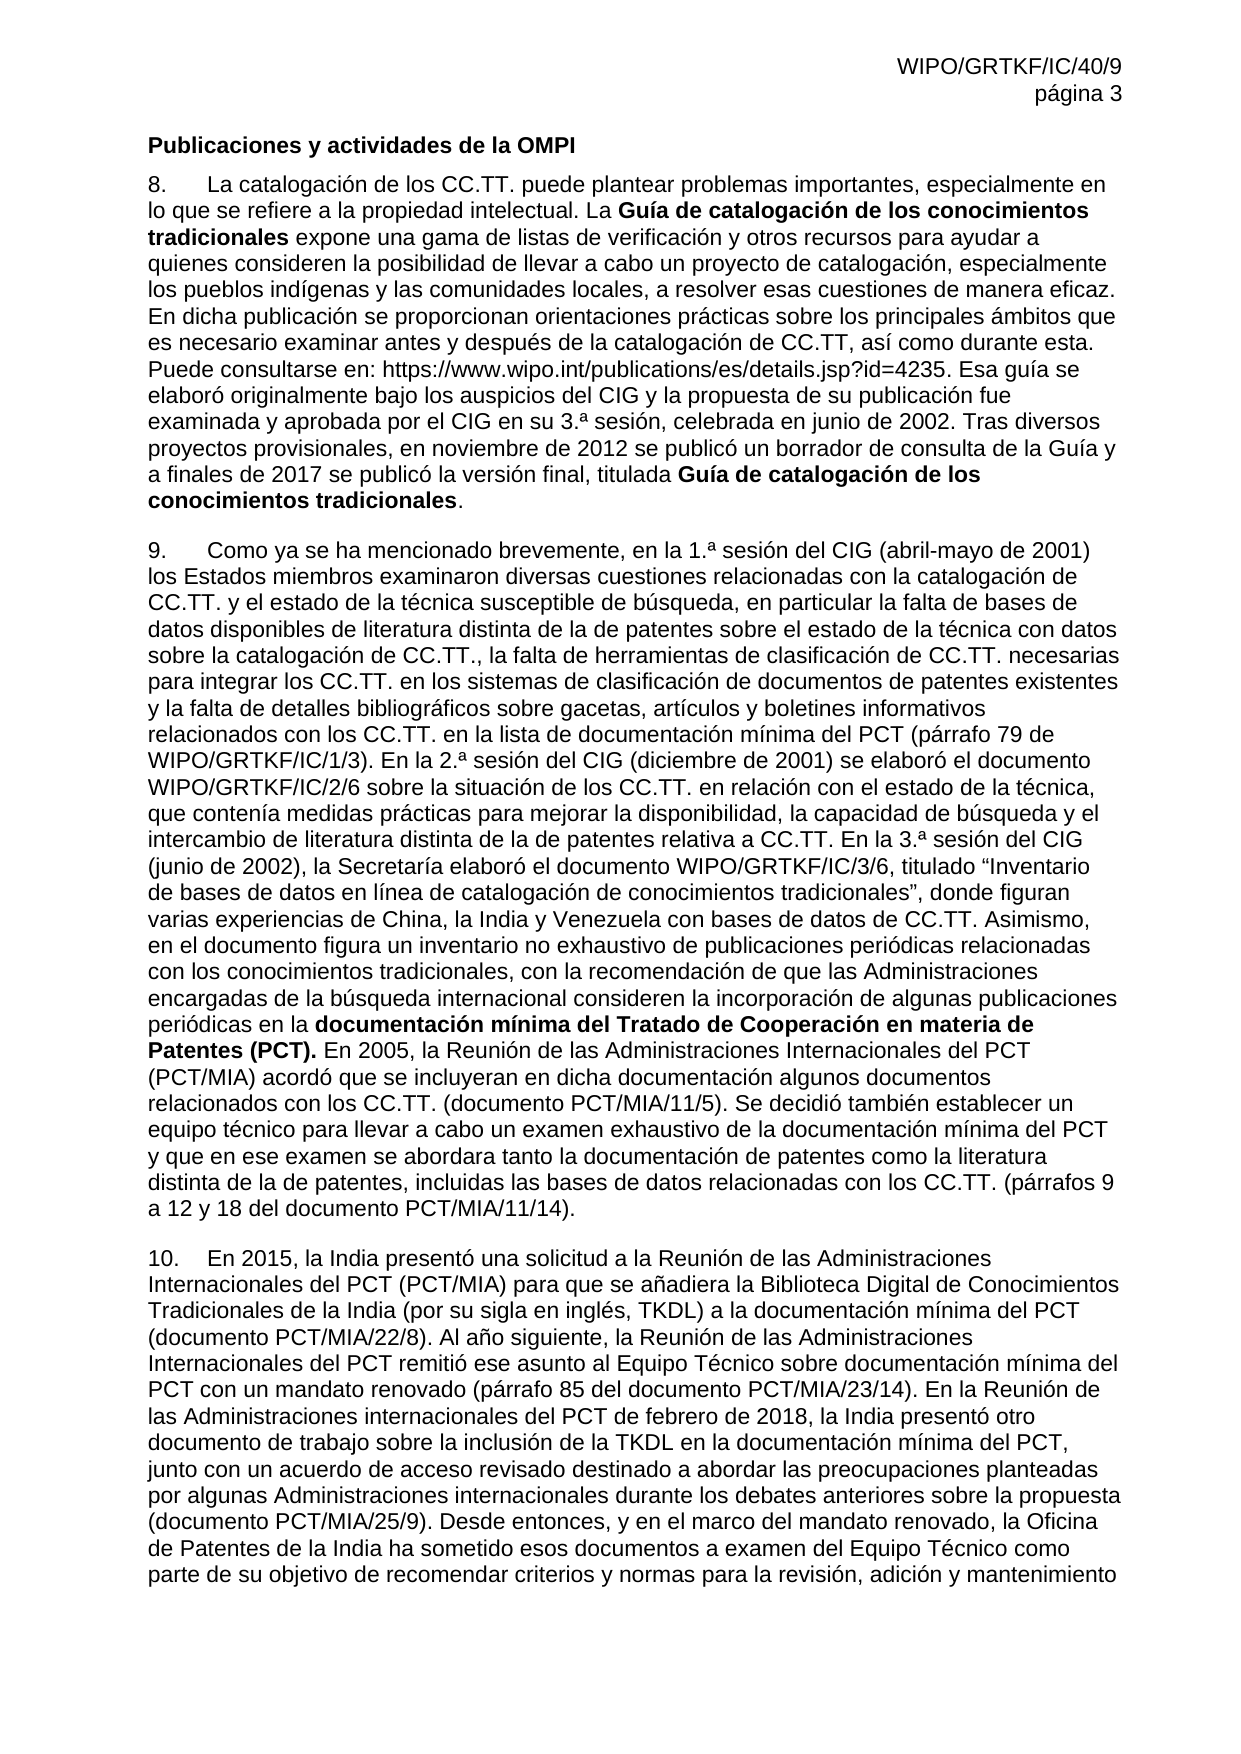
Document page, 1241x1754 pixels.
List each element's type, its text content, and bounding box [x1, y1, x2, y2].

text Como ya se ha mencionado brevemente, en la 1.ª sesión del CIG (abril-mayo de 2001) los Estados miembros examinaron diversas cuestiones relacionadas con la catalogación de CC.TT. y el estado de la técnica susceptible de búsqueda, en particular la falta de bases de datos disponibles de literatura distinta de la de patentes sobre el estado de la técnica con datos sobre la catalogación de CC.TT., la falta de herramientas de clasificación de CC.TT. necesarias para integrar los CC.TT. en los sistemas de clasificación de documentos de patentes existentes y la falta de detalles bibliográficos sobre gacetas, artículos y boletines informativos relacionados con los CC.TT. en la lista de documentación mínima del PCT (párrafo 79 de WIPO/GRTKF/IC/1/3). En la 2.ª sesión del CIG (diciembre de 2001) se elaboró el documento WIPO/GRTKF/IC/2/6 sobre la situación de los CC.TT. en relación con el estado de la técnica, que contenía medidas prácticas para mejorar la disponibilidad, la capacidad de búsqueda y el intercambio de literatura distinta de la de patentes relativa a CC.TT. En la 3.ª sesión del CIG (junio de 2002), la Secretaría elaboró el documento WIPO/GRTKF/IC/3/6, titulado “Inventario de bases de datos en línea de catalogación de conocimientos tradicionales”, donde figuran varias experiencias de China, la India y Venezuela con bases de datos de CC.TT. Asimismo, en el documento figura un inventario no exhaustivo de publicaciones periódicas relacionadas con los conocimientos tradicionales, con la recomendación de que las Administraciones encargadas de la búsqueda internacional consideren la incorporación de algunas publicaciones periódicas en la documentación mínima del Tratado de Cooperación en materia de Patentes (PCT). En 2005, la Reunión de las Administraciones Internacionales del PCT (PCT/MIA) acordó que se incluyeran en dicha documentación algunos documentos relacionados con los CC.TT. (documento PCT/MIA/11/5). Se decidió también establecer un equipo técnico para llevar a cabo un examen exhaustivo de la documentación mínima del PCT y que en ese examen se abordara tanto la documentación de patentes como la literatura distinta de la de patentes, incluidas las bases de datos relacionadas con los CC.TT. (párrafos 9 a 12 y 18 del documento PCT/MIA/11/14). [148, 537, 1122, 1222]
text Publicaciones y actividades de la OMPI [148, 132, 1122, 158]
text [148, 1245, 1122, 1587]
text La catalogación de los CC.TT. puede plantear problemas importantes, especialmente en lo que se refiere a la propiedad intelectual. La Guía de catalogación de los conocimientos tradicionales expone una gama de listas de verificación y otros recursos para ayudar a quienes consideren la posibilidad de llevar a cabo un proyecto de catalogación, especialmente los pueblos indígenas y las comunidades locales, a resolver esas cuestiones de manera eficaz. En dicha publicación se proporcionan orientaciones prácticas sobre los principales ámbitos que es necesario examinar antes y después de la catalogación de CC.TT, así como durante esta. Puede consultarse en: https://www.wipo.int/publications/es/details.jsp?id=4235. Esa guía se elaboró originalmente bajo los auspicios del CIG y la propuesta de su publicación fue examinada y aprobada por el CIG en su 3.ª sesión, celebrada en junio de 2002. Tras diversos proyectos provisionales, en noviembre de 2012 se publicó un borrador de consulta de la Guía y a finales de 2017 se publicó la versión final, titulada Guía de catalogación de los conocimientos tradicionales. [148, 171, 1122, 514]
